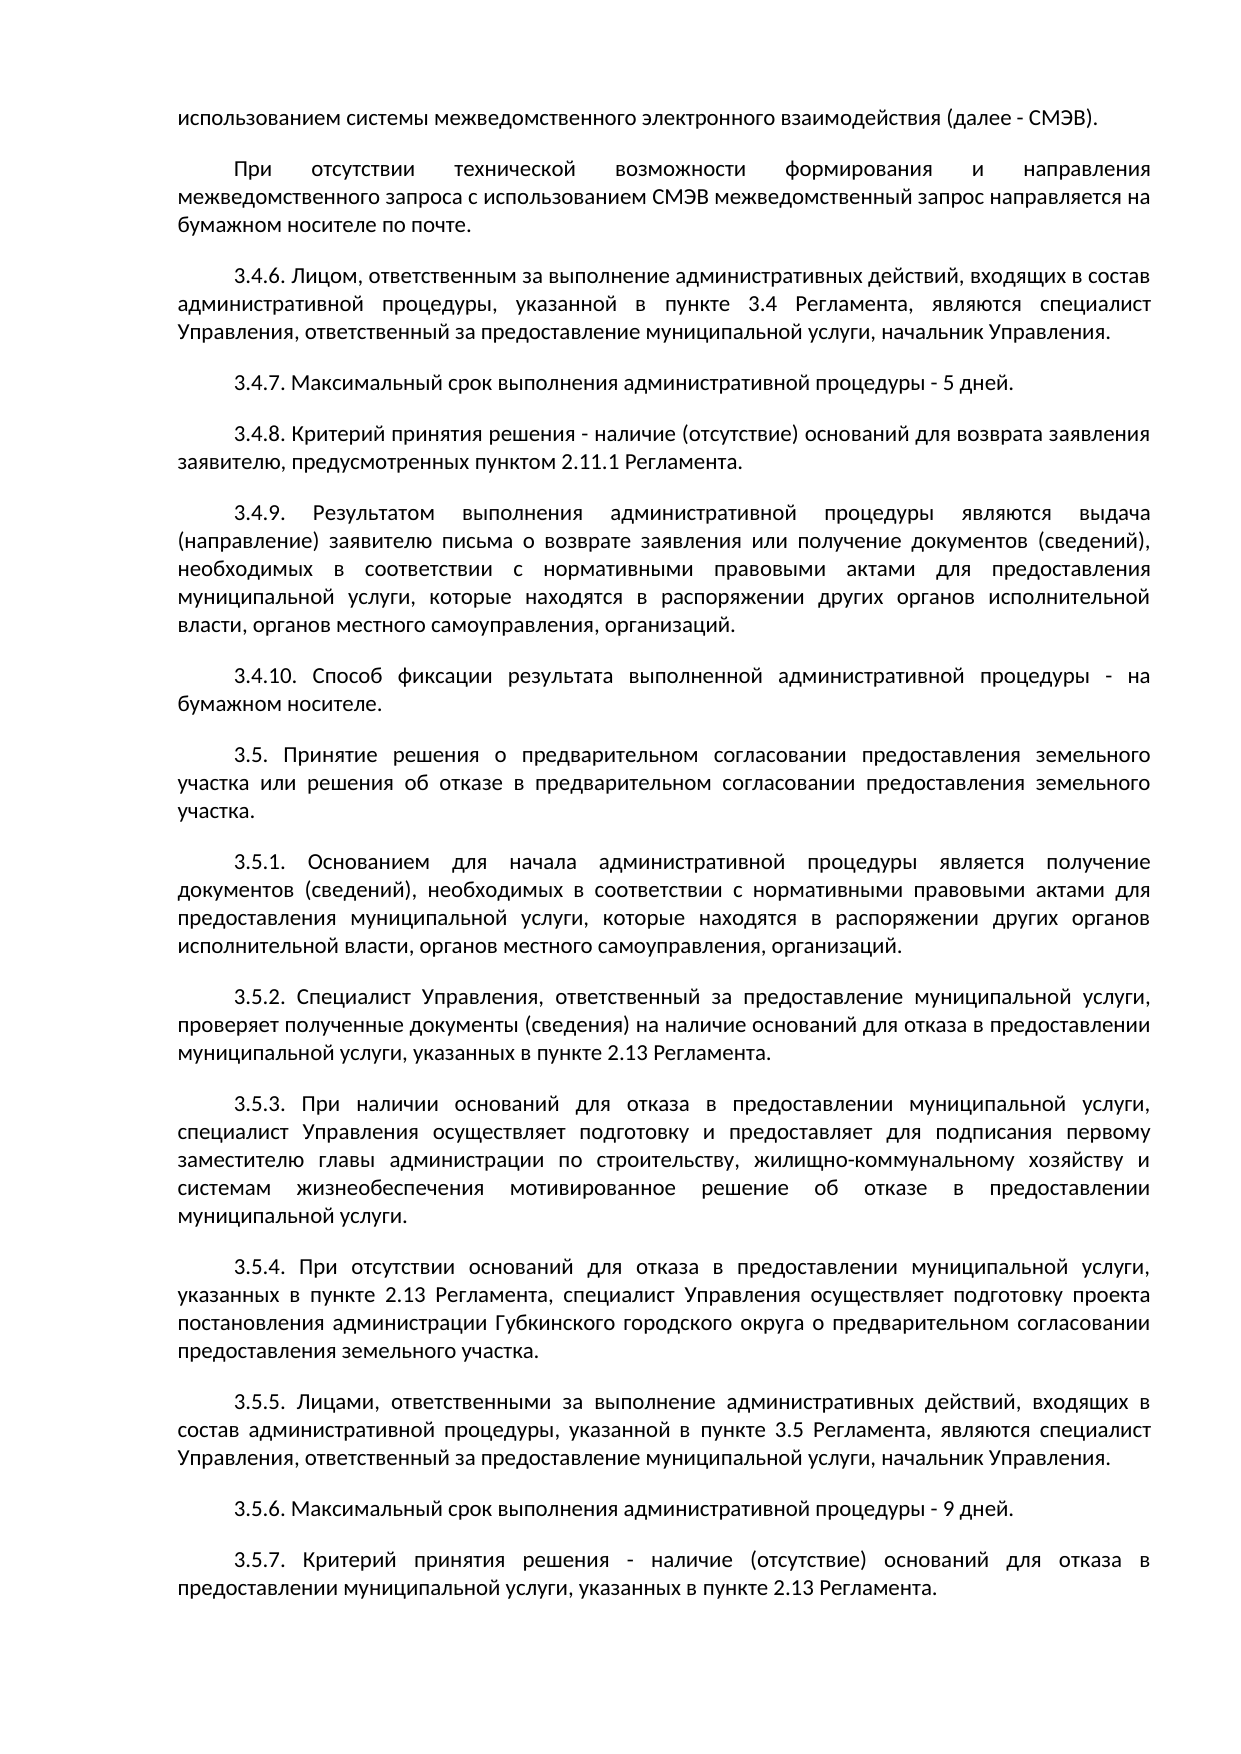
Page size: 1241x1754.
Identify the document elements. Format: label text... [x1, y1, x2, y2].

text 3.5.4. При отсутствии оснований для отказа в предоставлении муниципальной услуги, указанных в пункте 2.13 Регламента, специалист Управления осуществляет подготовку проекта постановления администрации Губкинского городского округа о предварительном согласовании предоставления земельного участка. [177, 1252, 1152, 1364]
text 3.5.3. При наличии оснований для отказа в предоставлении муниципальной услуги, специалист Управления осуществляет подготовку и предоставляет для подписания первому заместителю главы администрации по строительству, жилищно-коммунальному хозяйству и системам жизнеобеспечения мотивированное решение об отказе в предоставлении муниципальной услуги. [177, 1089, 1152, 1229]
text 3.5.1. Основанием для начала административной процедуры является получение документов (сведений), необходимых в соответствии с нормативными правовыми актами для предоставления муниципальной услуги, которые находятся в распоряжении других органов исполнительной власти, органов местного самоуправления, организаций. [177, 847, 1152, 959]
text 3.4.6. Лицом, ответственным за выполнение административных действий, входящих в состав административной процедуры, указанной в пункте 3.4 Регламента, являются специалист Управления, ответственный за предоставление муниципальной услуги, начальник Управления. [177, 261, 1152, 345]
text 3.5. Принятие решения о предварительном согласовании предоставления земельного участка или решения об отказе в предварительном согласовании предоставления земельного участка. [177, 740, 1152, 824]
text 3.4.10. Способ фиксации результата выполненной административной процедуры - на бумажном носителе. [177, 661, 1152, 717]
text 3.4.7. Максимальный срок выполнения административной процедуры - 5 дней. [177, 368, 1152, 396]
text 3.5.6. Максимальный срок выполнения административной процедуры - 9 дней. [177, 1494, 1152, 1522]
text 3.4.8. Критерий принятия решения - наличие (отсутствие) оснований для возврата заявления заявителю, предусмотренных пунктом 2.11.1 Регламента. [177, 419, 1152, 475]
text 3.4.9. Результатом выполнения административной процедуры являются выдача (направление) заявителю письма о возврате заявления или получение документов (сведений), необходимых в соответствии с нормативными правовыми актами для предоставления муниципальной услуги, которые находятся в распоряжении других органов исполнительной власти, органов местного самоуправления, организаций. [177, 498, 1152, 638]
text 3.5.2. Специалист Управления, ответственный за предоставление муниципальной услуги, проверяет полученные документы (сведения) на наличие оснований для отказа в предоставлении муниципальной услуги, указанных в пункте 2.13 Регламента. [177, 982, 1152, 1066]
text 3.5.5. Лицами, ответственными за выполнение административных действий, входящих в состав административной процедуры, указанной в пункте 3.5 Регламента, являются специалист Управления, ответственный за предоставление муниципальной услуги, начальник Управления. [177, 1387, 1152, 1471]
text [177, 103, 1152, 131]
text При отсутствии технической возможности формирования и направления межведомственного запроса с использованием СМЭВ межведомственный запрос направляется на бумажном носителе по почте. [177, 154, 1152, 238]
text 3.5.7. Критерий принятия решения - наличие (отсутствие) оснований для отказа в предоставлении муниципальной услуги, указанных в пункте 2.13 Регламента. [177, 1545, 1152, 1601]
